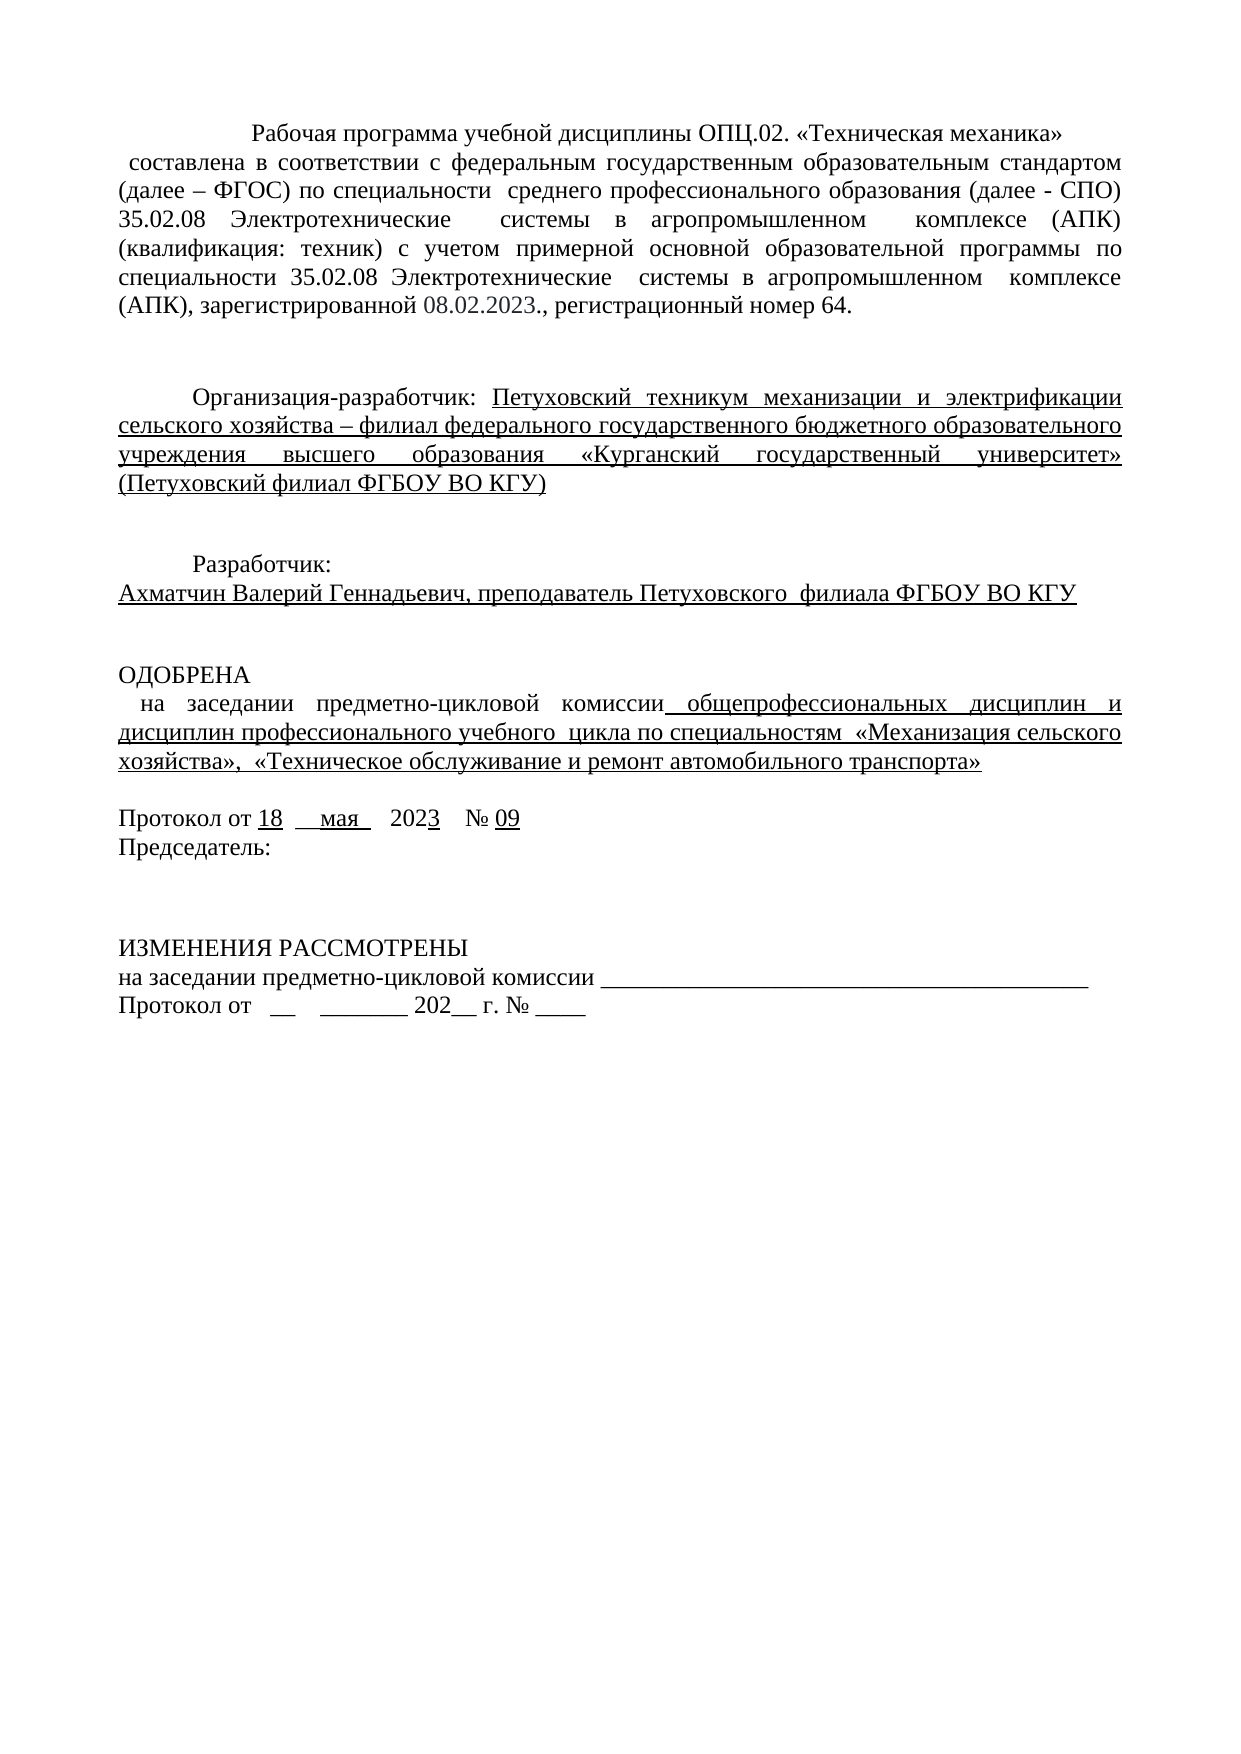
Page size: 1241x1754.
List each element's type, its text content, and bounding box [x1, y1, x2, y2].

subtitle Рабочая программа учебной дисциплины ОПЦ.02. «Техническая механика» [118, 118, 1122, 147]
text ИЗМЕНЕНИЯ РАССМОТРЕНЫ [118, 933, 1122, 962]
text Организация-разработчик: Петуховский техникум механизации и электрификации сельского хозяйства – филиал федерального государственного бюджетного образовательного учреждения высшего образования «Курганский государственный университет» (Петуховский филиал ФГБОУ ВО КГУ) [118, 437, 1122, 464]
text Организация-разработчик: Петуховский техникум механизации и электрификации сельского хозяйства – филиал федерального государственного бюджетного образовательного учреждения высшего образования «Курганский государственный университет» (Петуховский филиал ФГБОУ ВО КГУ) [118, 466, 1122, 497]
text Ахматчин Валерий Геннадьевич, преподаватель Петуховского филиала ФГБОУ ВО КГУ [118, 578, 1122, 607]
text Протокол от 18 __мая 2023 № 09 [118, 803, 1122, 832]
text Разработчик: [118, 549, 1122, 578]
text на заседании предметно-цикловой комиссии общепрофессиональных дисциплин и дисциплин профессионального учебного цикла по специальностям «Механизация сельского хозяйства», «Техническое обслуживание и ремонт автомобильного транспорта» [118, 688, 1122, 742]
text Председатель: [118, 832, 1122, 861]
text Организация-разработчик: Петуховский техникум механизации и электрификации сельского хозяйства – филиал федерального государственного бюджетного образовательного учреждения высшего образования «Курганский государственный университет» (Петуховский филиал ФГБОУ ВО КГУ) [118, 382, 1122, 435]
text Протокол от __ _______ 202__ г. № ____ [118, 990, 1122, 1019]
text на заседании предметно-цикловой комиссии _______________________________________ [118, 962, 1122, 990]
text на заседании предметно-цикловой комиссии общепрофессиональных дисциплин и дисциплин профессионального учебного цикла по специальностям «Механизация сельского хозяйства», «Техническое обслуживание и ремонт автомобильного транспорта» [118, 744, 1122, 775]
text ОДОБРЕНА [118, 660, 1122, 688]
text составлена в соответствии с федеральным государственным образовательным стандартом (далее – ФГОС) по специальности среднего профессионального образования (далее - СПО) 35.02.08 Электротехнические системы в агропромышленном комплексе (АПК) (квалификация: техник) с учетом примерной основной образовательной программы по специальности 35.02.08 Электротехнические системы в агропромышленном комплексе (АПК), зарегистрированной 08.02.2023., регистрационный номер 64. [118, 147, 1122, 319]
